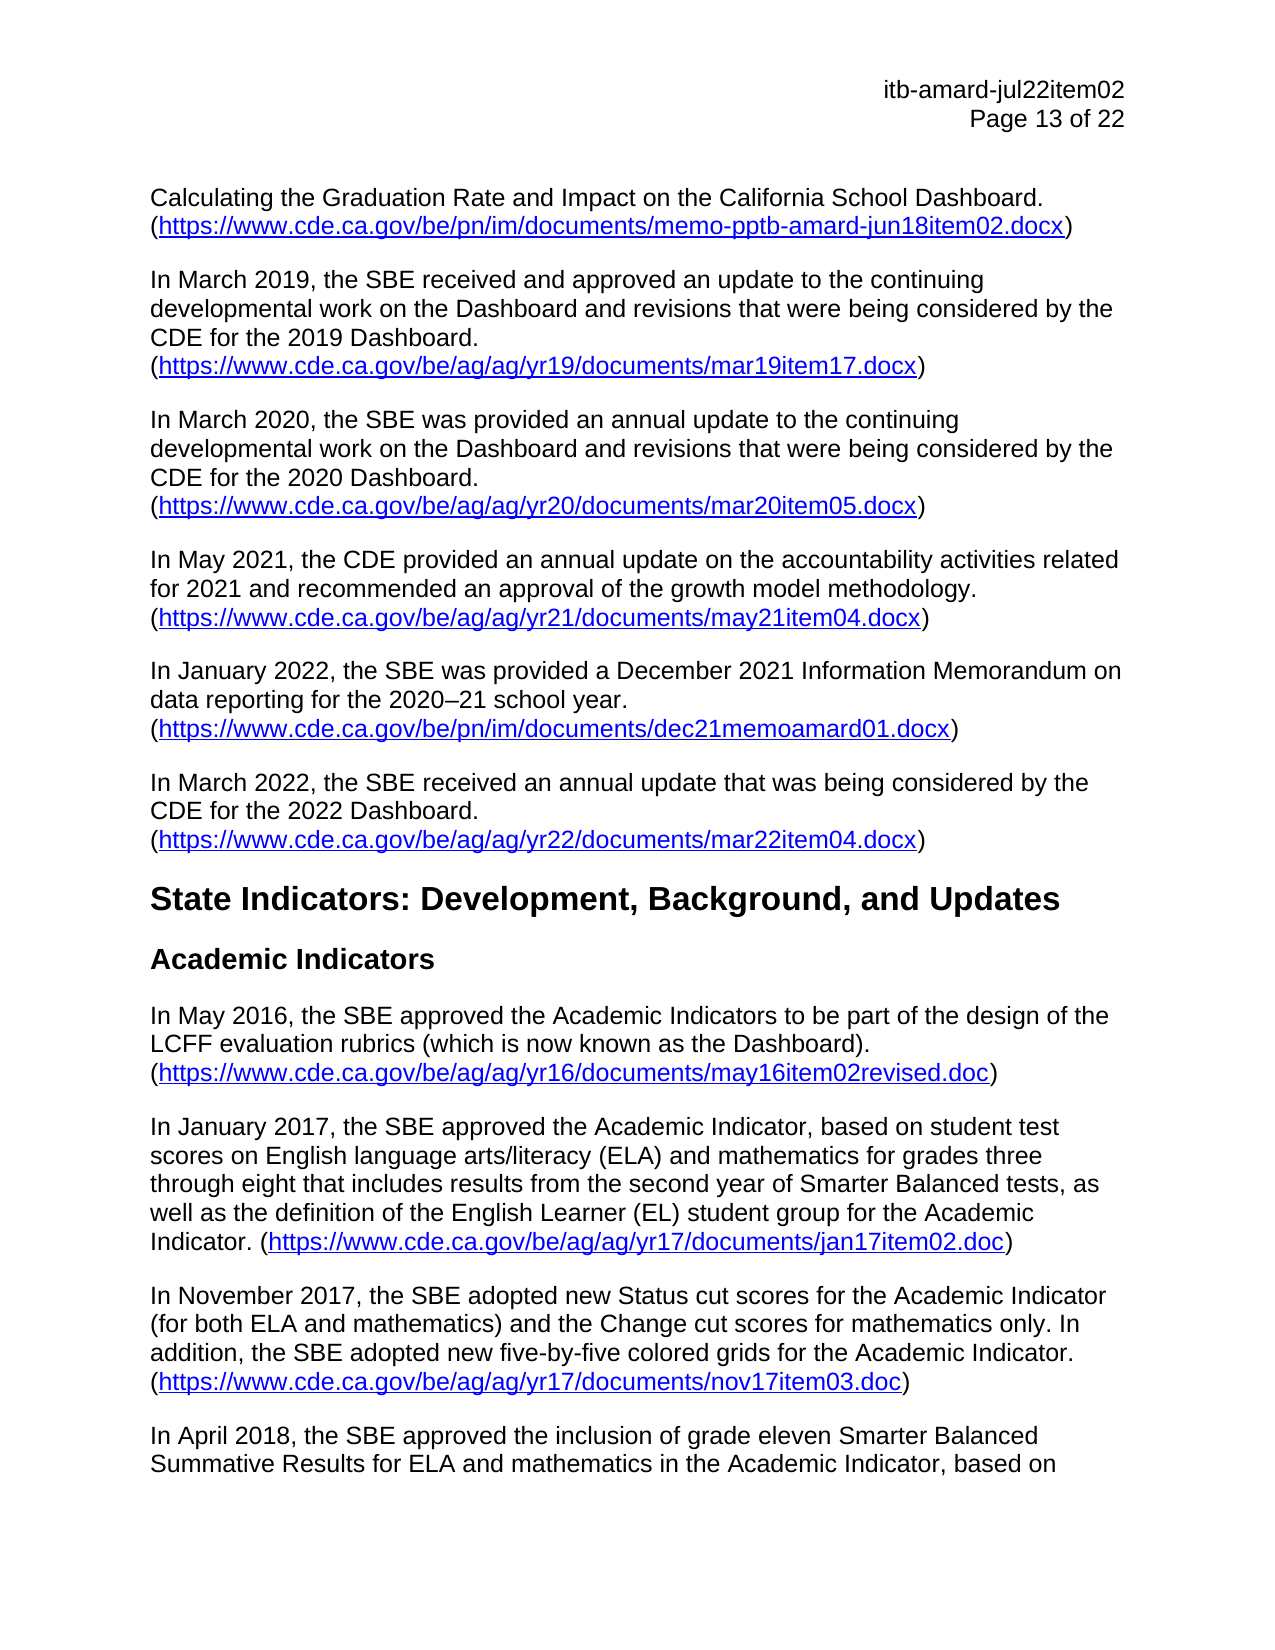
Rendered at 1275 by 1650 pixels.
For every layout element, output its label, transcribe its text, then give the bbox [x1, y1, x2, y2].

text (https://www.cde.ca.gov/be/pn/im/documents/dec21memoamard01.docx) [150, 714, 1125, 742]
subtitle Academic Indicators [150, 942, 1125, 976]
text In March 2019, the SBE received and approved an update to the continuing developmental work on the Dashboard and revisions that were being considered by the CDE for the 2019 Dashboard. (https://www.cde.ca.gov/be/ag/ag/yr19/documents/mar19item17.docx) [150, 265, 1125, 380]
text In January 2017, the SBE approved the Academic Indicator, based on student test scores on English language arts/literacy (ELA) and mathematics for grades three through eight that includes results from the second year of Smarter Balanced tests, as well as the definition of the English Learner (EL) student group for the Academic Indicator. (https://www.cde.ca.gov/be/ag/ag/yr17/documents/jan17item02.doc) [150, 1112, 1125, 1256]
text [150, 182, 1125, 240]
text In January 2022, the SBE was provided a December 2021 Information Memorandum on data reporting for the 2020–21 school year. [150, 656, 1125, 714]
text In March 2022, the SBE received an annual update that was being considered by the CDE for the 2022 Dashboard. (https://www.cde.ca.gov/be/ag/ag/yr22/documents/mar22item04.docx) [150, 767, 1125, 854]
text In March 2020, the SBE was provided an annual update to the continuing developmental work on the Dashboard and revisions that were being considered by the CDE for the 2020 Dashboard. (https://www.cde.ca.gov/be/ag/ag/yr20/documents/mar20item05.docx) [150, 405, 1125, 520]
text In May 2016, the SBE approved the Academic Indicators to be part of the design of the LCFF evaluation rubrics (which is now known as the Dashboard). (https://www.cde.ca.gov/be/ag/ag/yr16/documents/may16item02revised.doc) [150, 1001, 1125, 1087]
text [150, 1421, 1125, 1478]
subtitle State Indicators: Development, Background, and Updates [150, 879, 1125, 917]
text In November 2017, the SBE adopted new Status cut scores for the Academic Indicator (for both ELA and mathematics) and the Change cut scores for mathematics only. In addition, the SBE adopted new five-by-five colored grids for the Academic Indicator. (https://www.cde.ca.gov/be/ag/ag/yr17/documents/nov17item03.doc) [150, 1281, 1125, 1396]
text In May 2021, the CDE provided an annual update on the accountability activities related for 2021 and recommended an approval of the growth model methodology. (https://www.cde.ca.gov/be/ag/ag/yr21/documents/may21item04.docx) [150, 545, 1125, 631]
